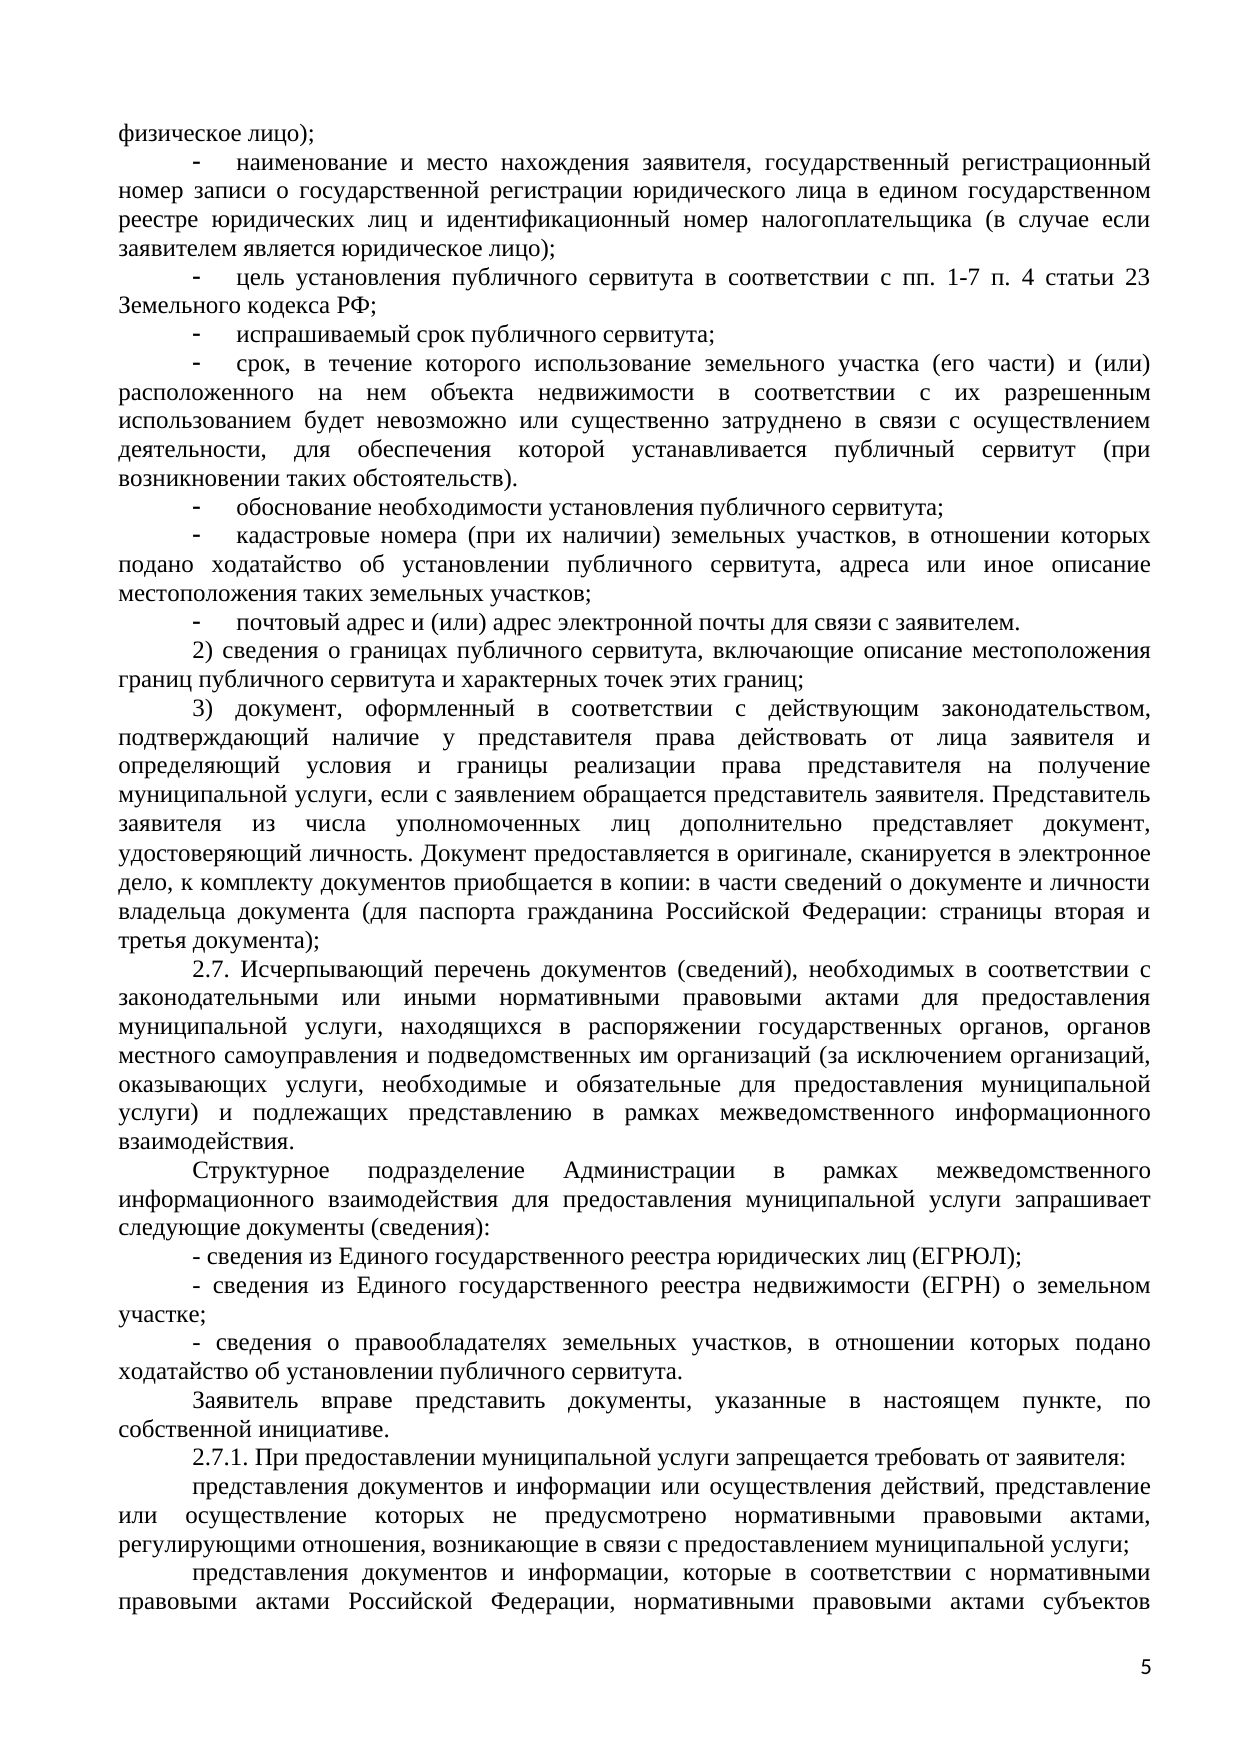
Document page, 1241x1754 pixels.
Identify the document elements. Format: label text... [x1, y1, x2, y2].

text 2.7. Исчерпывающий перечень документов (сведений), необходимых в соответствии с законодательными или иными нормативными правовыми актами для предоставления муниципальной услуги, находящихся в распоряжении государственных органов, органов местного самоуправления и подведомственных им организаций (за исключением организаций, оказывающих услуги, необходимые и обязательные для предоставления муниципальной услуги) и подлежащих представлению в рамках межведомственного информационного взаимодействия. [118, 954, 1152, 1155]
list кадастровые номера (при их наличии) земельных участков, в отношении которых подано ходатайство об установлении публичного сервитута, адреса или иное описание местоположения таких земельных участков; [118, 521, 1152, 607]
text 2) сведения о границах публичного сервитута, включающие описание местоположения границ публичного сервитута и характерных точек этих границ; [118, 636, 1152, 693]
text - сведения о правообладателях земельных участков, в отношении которых подано ходатайство об установлении публичного сервитута. [118, 1327, 1152, 1385]
text Заявитель вправе представить документы, указанные в настоящем пункте, по собственной инициативе. [118, 1385, 1152, 1442]
list испрашиваемый срок публичного сервитута; [118, 319, 1152, 348]
text - сведения из Единого государственного реестра недвижимости (ЕГРН) о земельном участке; [118, 1270, 1152, 1327]
text представления документов и информации или осуществления действий, представление или осуществление которых не предусмотрено нормативными правовыми актами, регулирующими отношения, возникающие в связи с предоставлением муниципальной услуги; [118, 1471, 1152, 1557]
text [118, 1557, 1152, 1615]
list срок, в течение которого использование земельного участка (его части) и (или) расположенного на нем объекта недвижимости в соответствии с их разрешенным использованием будет невозможно или существенно затруднено в связи с осуществлением деятельности, для обеспечения которой устанавливается публичный сервитут (при возникновении таких обстоятельств). [118, 348, 1152, 492]
list наименование и место нахождения заявителя, государственный регистрационный номер записи о государственной регистрации юридического лица в едином государственном реестре юридических лиц и идентификационный номер налогоплательщика (в случае если заявителем является юридическое лицо); [118, 147, 1152, 262]
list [118, 118, 1152, 147]
list цель установления публичного сервитута в соответствии с пп. 1-7 п. 4 статьи 23 Земельного кодекса РФ; [118, 262, 1152, 319]
text Структурное подразделение Администрации в рамках межведомственного информационного взаимодействия для предоставления муниципальной услуги запрашивает следующие документы (сведения): [118, 1155, 1152, 1241]
text - сведения из Единого государственного реестра юридических лиц (ЕГРЮЛ); [118, 1241, 1152, 1270]
list почтовый адрес и (или) адрес электронной почты для связи с заявителем. [118, 607, 1152, 636]
text 3) документ, оформленный в соответствии с действующим законодательством, подтверждающий наличие у представителя права действовать от лица заявителя и определяющий условия и границы реализации права представителя на получение муниципальной услуги, если с заявлением обращается представитель заявителя. Представитель заявителя из числа уполномоченных лиц дополнительно представляет документ, удостоверяющий личность. Документ предоставляется в оригинале, сканируется в электронное дело, к комплекту документов приобщается в копии: в части сведений о документе и личности владельца документа (для паспорта гражданина Российской Федерации: страницы вторая и третья документа); [118, 693, 1152, 954]
text 2.7.1. При предоставлении муниципальной услуги запрещается требовать от заявителя: [118, 1442, 1152, 1471]
list обоснование необходимости установления публичного сервитута; [118, 492, 1152, 521]
